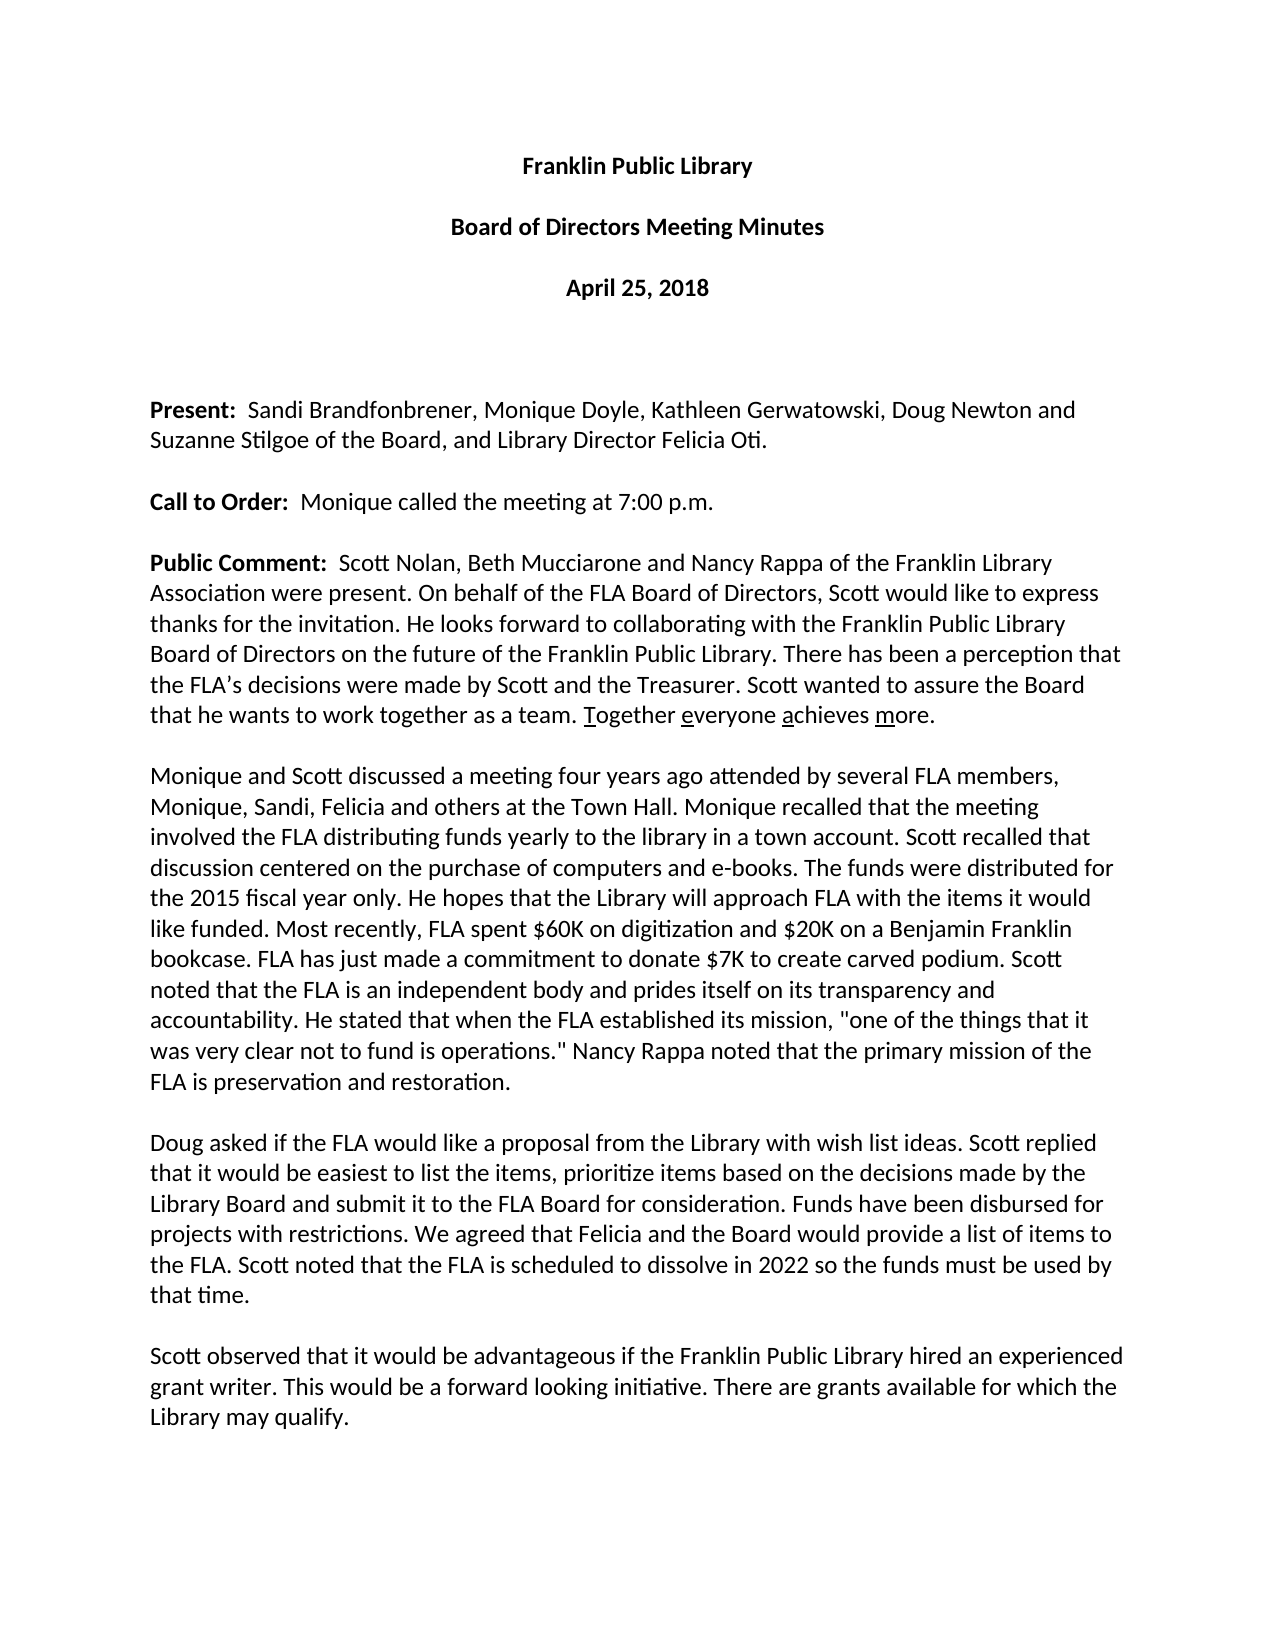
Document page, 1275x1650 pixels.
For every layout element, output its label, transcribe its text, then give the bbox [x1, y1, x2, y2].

text Board of Directors Meeting Minutes [150, 211, 1125, 242]
text Present: Sandi Brandfonbrener, Monique Doyle, Kathleen Gerwatowski, Doug Newton and Suzanne Stilgoe of the Board, and Library Director Felicia Oti. Call to Order: Monique called the meeting at 7:00 p.m. Public Comment: Scott Nolan, Beth Mucciarone and Nancy Rappa of the Franklin Library Association were present. On behalf of the FLA Board of Directors, Scott would like to express thanks for the invitation. He looks forward to collaborating with the Franklin Public Library Board of Directors on the future of the Franklin Public Library. There has been a perception that the FLA’s decisions were made by Scott and the Treasurer. Scott wanted to assure the Board that he wants to work together as a team. Together everyone achieves more. Monique and Scott discussed a meeting four years ago attended by several FLA members, Monique, Sandi, Felicia and others at the Town Hall. Monique recalled that the meeting involved the FLA distributing funds yearly to the library in a town account. Scott recalled that discussion centered on the purchase of computers and e-books. The funds were distributed for the 2015 fiscal year only. He hopes that the Library will approach FLA with the items it would like funded. Most recently, FLA spent $60K on digitization and $20K on a Benjamin Franklin bookcase. FLA has just made a commitment to donate $7K to create carved podium. Scott noted that the FLA is an independent body and prides itself on its transparency and accountability. He stated that when the FLA established its mission, "one of the things that it was very clear not to fund is operations." Nancy Rappa noted that the primary mission of the FLA is preservation and restoration. Doug asked if the FLA would like a proposal from the Library with wish list ideas. Scott replied that it would be easiest to list the items, prioritize items based on the decisions made by the Library Board and submit it to the FLA Board for consideration. Funds have been disbursed for projects with restrictions. We agreed that Felicia and the Board would provide a list of items to the FLA. Scott noted that the FLA is scheduled to dissolve in 2022 so the funds must be used by that time. [150, 303, 1125, 1310]
text Scott observed that it would be advantageous if the Franklin Public Library hired an experienced grant writer. This would be a forward looking initiative. There are grants available for which the Library may qualify. [150, 1310, 1125, 1432]
text Franklin Public Library [150, 150, 1125, 181]
text April 25, 2018 [150, 272, 1125, 303]
